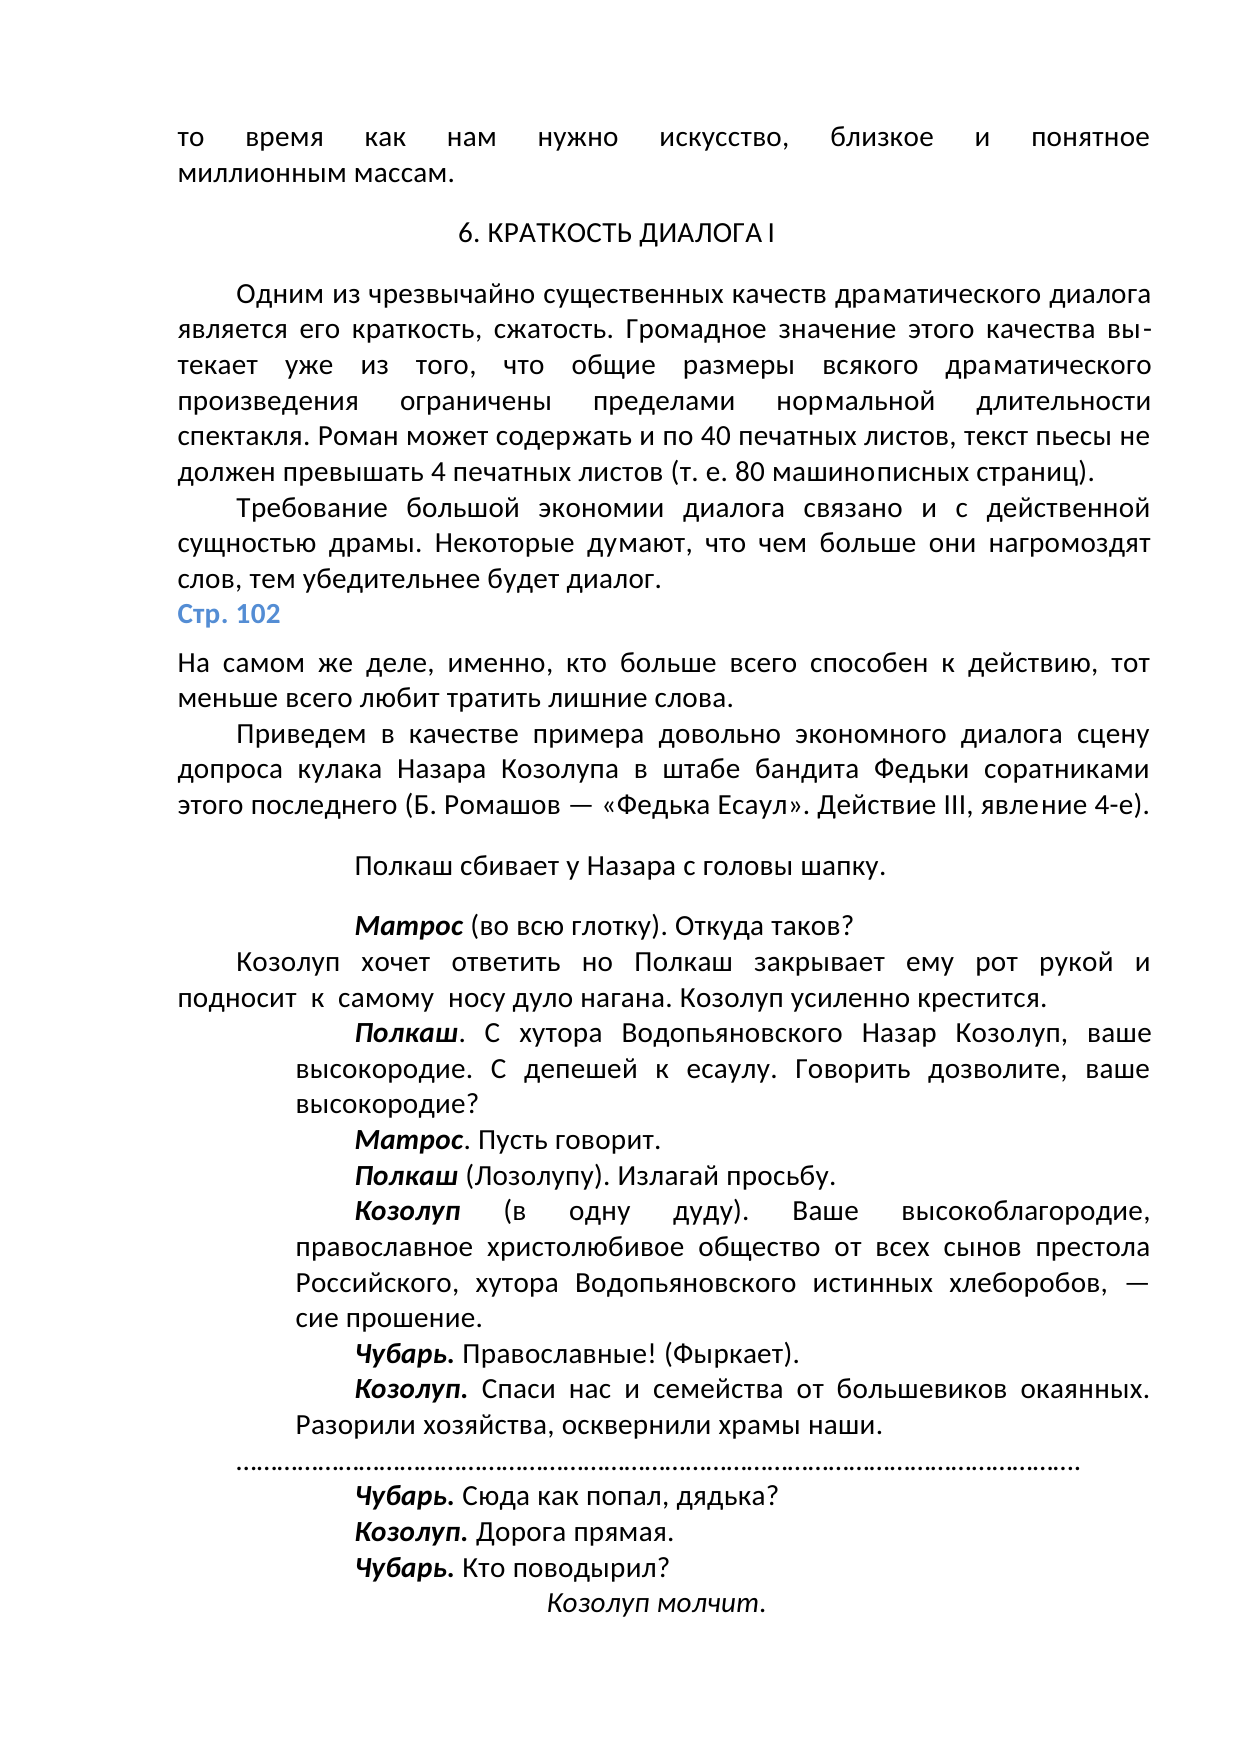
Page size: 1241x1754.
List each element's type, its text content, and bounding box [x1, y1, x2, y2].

text Полкаш. С хутора Водопьяновского Назар Козолуп, ваше высокородие. С депешей к есаулу. Говорить дозволите, ваше высокородие? [295, 1014, 1152, 1121]
text Козолуп молчит. [295, 1584, 1152, 1620]
text Одним из чрезвычайно существенных качеств драматического диалога является его краткость, сжатость. Громадное значение этого качества вытекает уже из того, что общие размеры всякого драматического произведения ограничены пределами нормальной длительности спектакля. Роман может содержать и по 40 печатных листов, текст пьесы не должен превышать 4 печатных листов (т. е. 80 машинописных страниц). [177, 275, 1152, 489]
text Приведем в качестве примера довольно экономного диалога сцену допроса кулака Назара Козолупа в штабе бандита Федьки соратниками этого последнего (Б. Ромашов — «Федька Есаул». Действие III, явление 4-е). [177, 715, 1152, 822]
text ……………………………………………………………………………………………………………. [177, 1442, 1152, 1477]
text Матрос. Пусть говорит. [295, 1121, 1152, 1157]
text Козолуп хочет ответить но Полкаш закрывает ему рот рукой и подносит к самому носу дуло нагана. Козолуп усиленно крестится. [177, 943, 1152, 1014]
text Козолуп. Спаси нас и семейства от большевиков окаянных. Разорили хозяйства, осквернили храмы наши. [295, 1371, 1152, 1442]
text Требование большой экономии диалога связано и с действенной сущностью драмы. Некоторые думают, что чем больше они нагромоздят слов, тем убедительнее будет диалог. [177, 489, 1152, 596]
text Козолуп (в одну дуду). Ваше высокоблагородие, православное христолюбивое общество от всех сынов престола Российского, хутора Водопьяновского истинных хлеборобов, — сие прошение. [295, 1192, 1152, 1335]
text Козолуп. Дорога прямая. [295, 1513, 1152, 1549]
text Чубарь. Православные! (Фыркает). [295, 1335, 1152, 1371]
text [177, 118, 1152, 189]
text 6. КРАТКОСТЬ ДИАЛОГА I [177, 214, 1152, 250]
text Полкаш (Лозолупу). Излагай просьбу. [295, 1157, 1152, 1192]
text Чубарь. Сюда как попал, дядька? [295, 1477, 1152, 1513]
text Чубарь. Кто поводырил? [295, 1549, 1152, 1584]
text На самом же деле, именно, кто больше всего способен к действию, тот меньше всего любит тратить лишние слова. [177, 644, 1152, 715]
text Стр. 102 [177, 596, 1152, 631]
text Матрос (во всю глотку). Откуда таков? [295, 907, 1152, 943]
text Полкаш сбивает у Назара с головы шапку. [295, 847, 1152, 882]
